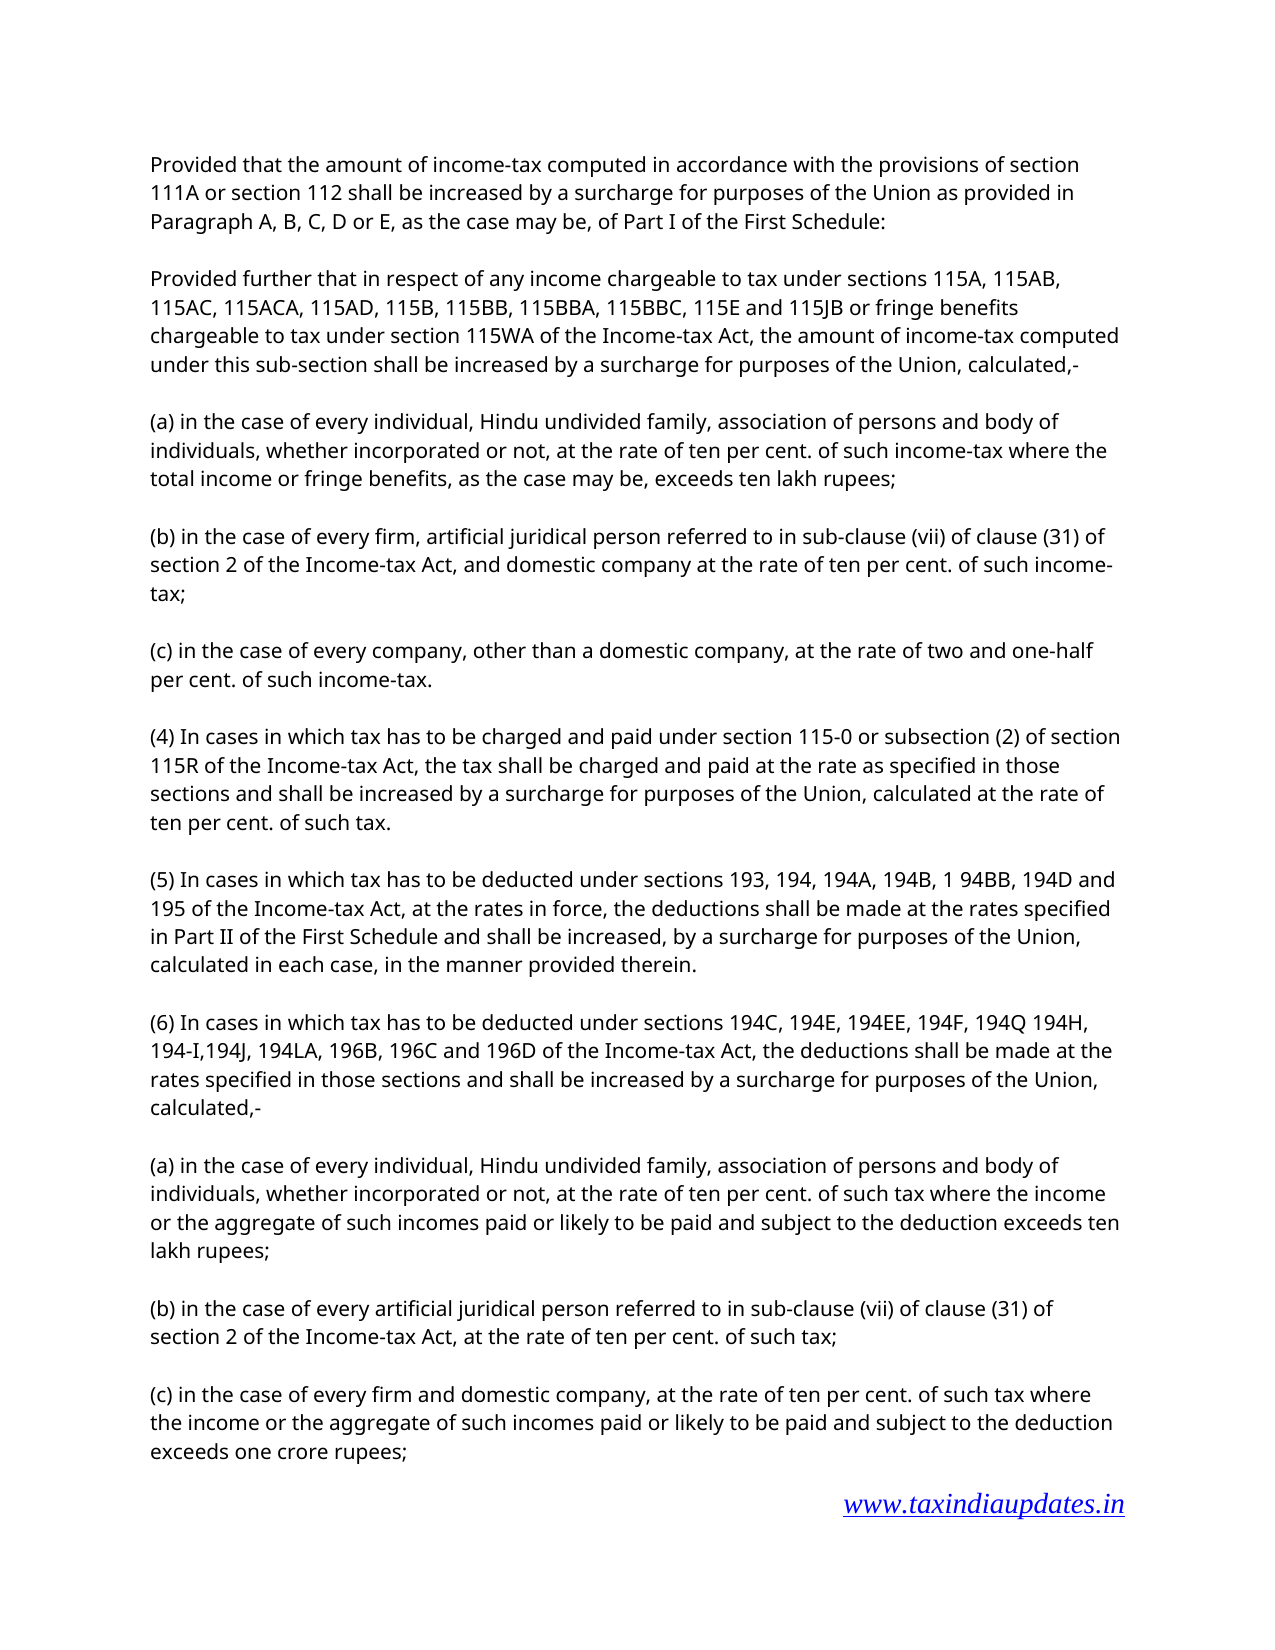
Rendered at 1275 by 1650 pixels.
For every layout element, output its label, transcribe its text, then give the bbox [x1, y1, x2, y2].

text (6) In cases in which tax has to be deducted under sections 194C, 194E, 194EE, 194F, 194Q 194H, 194-I,194J, 194LA, 196B, 196C and 196D of the Income-tax Act, the deductions shall be made at the rates specified in those sections and shall be increased by a surcharge for purposes of the Union, calculated,- [150, 1008, 1125, 1122]
text (b) in the case of every firm, artificial juridical person referred to in sub-clause (vii) of clause (31) of section 2 of the Income-tax Act, and domestic company at the rate of ten per cent. of such income-tax; [150, 522, 1125, 607]
text (c) in the case of every firm and domestic company, at the rate of ten per cent. of such tax where the income or the aggregate of such incomes paid or likely to be paid and subject to the deduction exceeds one crore rupees; [150, 1380, 1125, 1465]
text (4) In cases in which tax has to be charged and paid under section 115-0 or subsection (2) of section 115R of the Income-tax Act, the tax shall be charged and paid at the rate as specified in those sections and shall be increased by a surcharge for purposes of the Union, calculated at the rate of ten per cent. of such tax. [150, 722, 1125, 836]
text (5) In cases in which tax has to be deducted under sections 193, 194, 194A, 194B, 1 94BB, 194D and 195 of the Income-tax Act, at the rates in force, the deductions shall be made at the rates specified in Part II of the First Schedule and shall be increased, by a surcharge for purposes of the Union, calculated in each case, in the manner provided therein. [150, 865, 1125, 979]
text (a) in the case of every individual, Hindu undivided family, association of persons and body of individuals, whether incorporated or not, at the rate of ten per cent. of such income-tax where the total income or fringe benefits, as the case may be, exceeds ten lakh rupees; [150, 407, 1125, 493]
text (b) in the case of every artificial juridical person referred to in sub-clause (vii) of clause (31) of section 2 of the Income-tax Act, at the rate of ten per cent. of such tax; [150, 1294, 1125, 1351]
text (c) in the case of every company, other than a domestic company, at the rate of two and one-half per cent. of such income-tax. [150, 636, 1125, 693]
text Provided further that in respect of any income chargeable to tax under sections 115A, 115AB, 115AC, 115ACA, 115AD, 115B, 115BB, 115BBA, 115BBC, 115E and 115JB or fringe benefits chargeable to tax under section 115WA of the Income-tax Act, the amount of income-tax computed under this sub-section shall be increased by a surcharge for purposes of the Union, calculated,- [150, 264, 1125, 378]
text (a) in the case of every individual, Hindu undivided family, association of persons and body of individuals, whether incorporated or not, at the rate of ten per cent. of such tax where the income or the aggregate of such incomes paid or likely to be paid and subject to the deduction exceeds ten lakh rupees; [150, 1151, 1125, 1265]
text Provided that the amount of income-tax computed in accordance with the provisions of section 111A or section 112 shall be increased by a surcharge for purposes of the Union as provided in Paragraph A, B, C, D or E, as the case may be, of Part I of the First Schedule: [150, 150, 1125, 235]
